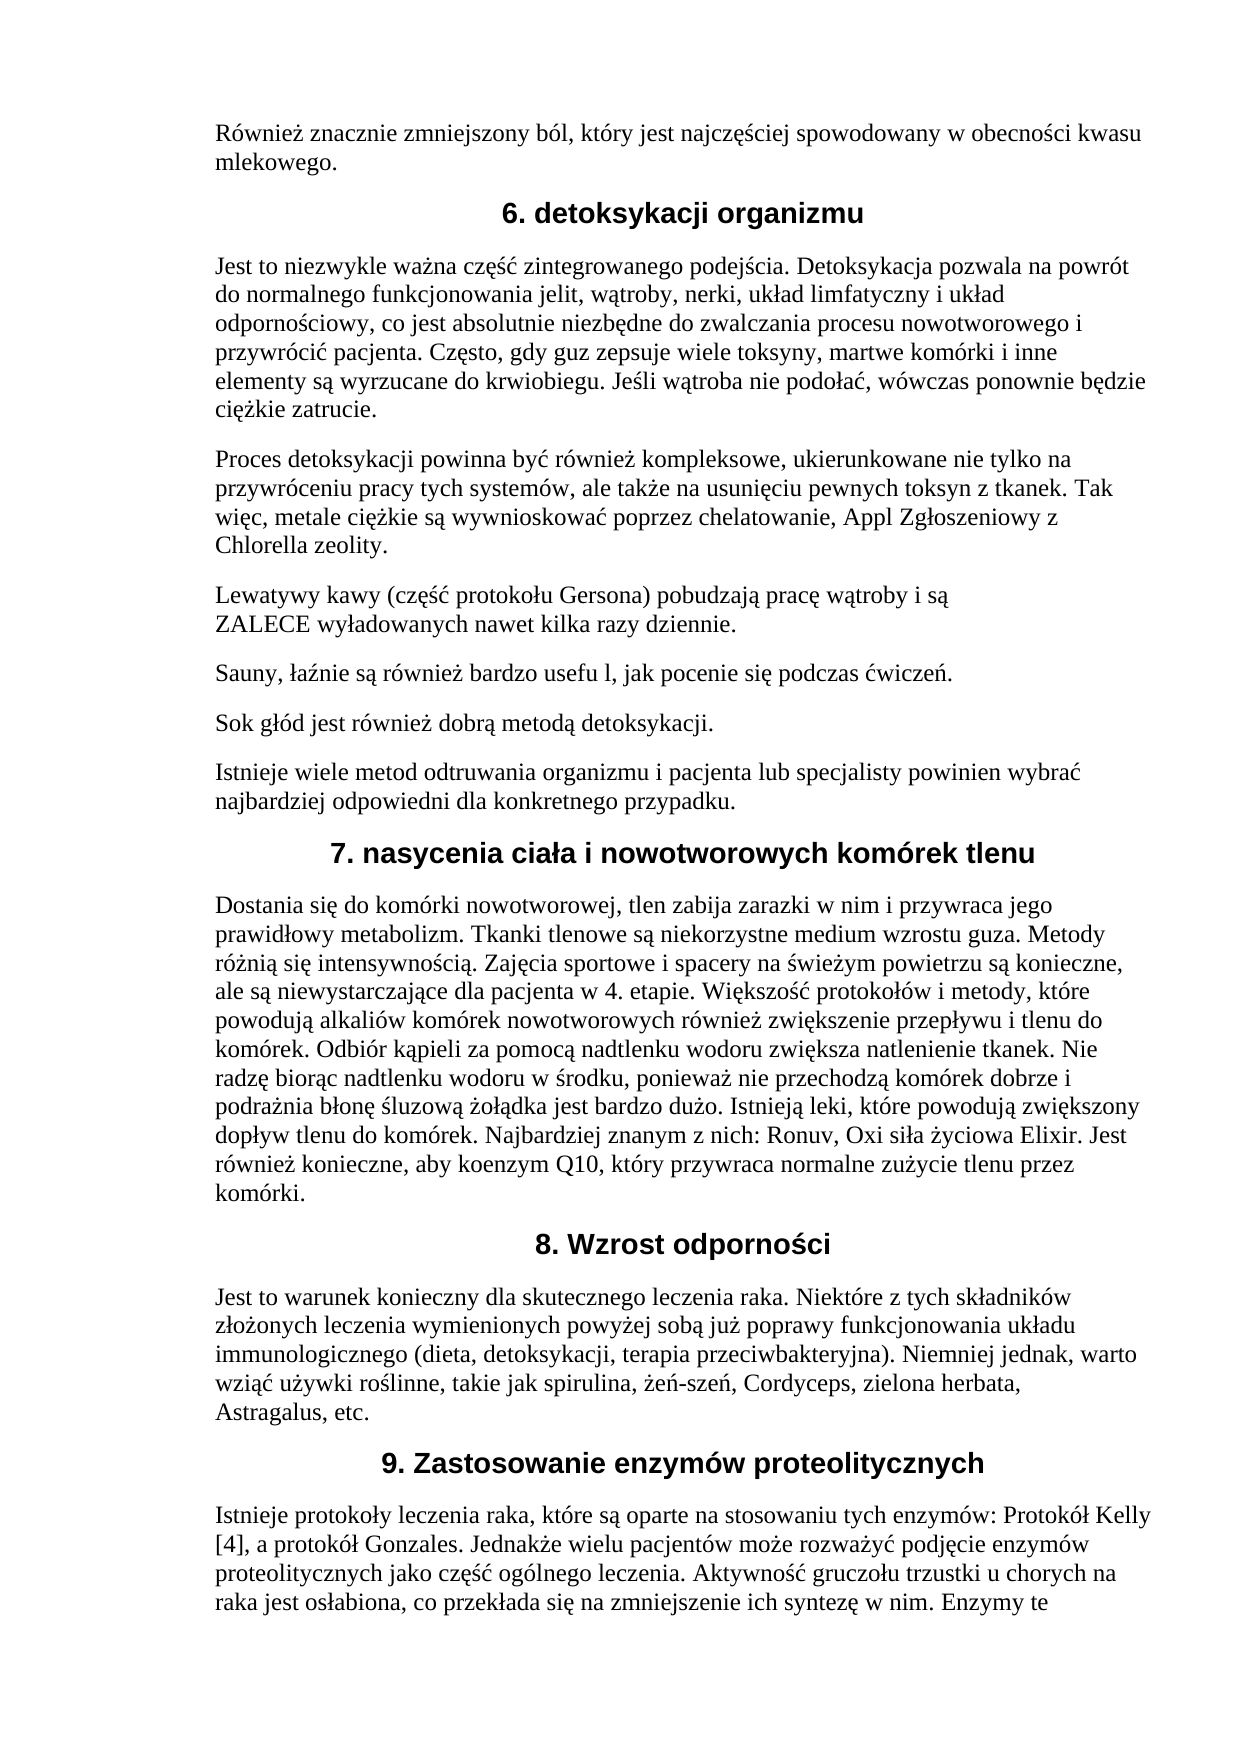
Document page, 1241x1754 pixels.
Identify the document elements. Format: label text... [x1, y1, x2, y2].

text 8. Wzrost odporności [215, 1227, 1152, 1261]
text Dostania się do komórki nowotworowej, tlen zabija zarazki w nim i przywraca jego prawidłowy metabolizm. Tkanki tlenowe są niekorzystne medium wzrostu guza. Metody różnią się intensywnością. Zajęcia sportowe i spacery na świeżym powietrzu są konieczne, ale są niewystarczające dla pacjenta w 4. etapie. Większość protokołów i metody, które powodują alkaliów komórek nowotworowych również zwiększenie przepływu i tlenu do komórek. Odbiór kąpieli za pomocą nadtlenku wodoru zwiększa natlenienie tkanek. Nie radzę biorąc nadtlenku wodoru w środku, ponieważ nie przechodzą komórek dobrze i podrażnia błonę śluzową żołądka jest bardzo dużo. Istnieją leki, które powodują zwiększony dopływ tlenu do komórek. Najbardziej znanym z nich: Ronuv, Oxi siła życiowa Elixir. Jest również konieczne, aby koenzym Q10, który przywraca normalne zużycie tlenu przez komórki. [215, 890, 1152, 1206]
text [215, 1501, 1152, 1616]
text 6. detoksykacji organizmu [215, 196, 1152, 230]
text Lewatywy kawy (część protokołu Gersona) pobudzają pracę wątroby i są ZALECE wyładowanych nawet kilka razy dziennie. [215, 580, 1152, 637]
text 7. nasycenia ciała i nowotworowych komórek tlenu [215, 836, 1152, 869]
text Sok głód jest również dobrą metodą detoksykacji. [215, 708, 1152, 737]
text Sauny, łaźnie są również bardzo usefu l, jak pocenie się podczas ćwiczeń. [215, 658, 1152, 687]
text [215, 118, 1152, 176]
text Jest to niezwykle ważna część zintegrowanego podejścia. Detoksykacja pozwala na powrót do normalnego funkcjonowania jelit, wątroby, nerki, układ limfatyczny i układ odpornościowy, co jest absolutnie niezbędne do zwalczania procesu nowotworowego i przywrócić pacjenta. Często, gdy guz zepsuje wiele toksyny, martwe komórki i inne elementy są wyrzucane do krwiobiegu. Jeśli wątroba nie podołać, wówczas ponownie będzie ciężkie zatrucie. [215, 251, 1152, 423]
text Proces detoksykacji powinna być również kompleksowe, ukierunkowane nie tylko na przywróceniu pracy tych systemów, ale także na usunięciu pewnych toksyn z tkanek. Tak więc, metale ciężkie są wywnioskować poprzez chelatowanie, Appl Zgłoszeniowy z Chlorella zeolity. [215, 444, 1152, 559]
text Istnieje wiele metod odtruwania organizmu i pacjenta lub specjalisty powinien wybrać najbardziej odpowiedni dla konkretnego przypadku. [215, 757, 1152, 815]
text Jest to warunek konieczny dla skutecznego leczenia raka. Niektóre z tych składników złożonych leczenia wymienionych powyżej sobą już poprawy funkcjonowania układu immunologicznego (dieta, detoksykacji, terapia przeciwbakteryjna). Niemniej jednak, warto wziąć używki roślinne, takie jak spirulina, żeń-szeń, Cordyceps, zielona herbata, Astragalus, etc. [215, 1282, 1152, 1425]
text 9. Zastosowanie enzymów proteolitycznych [215, 1446, 1152, 1480]
